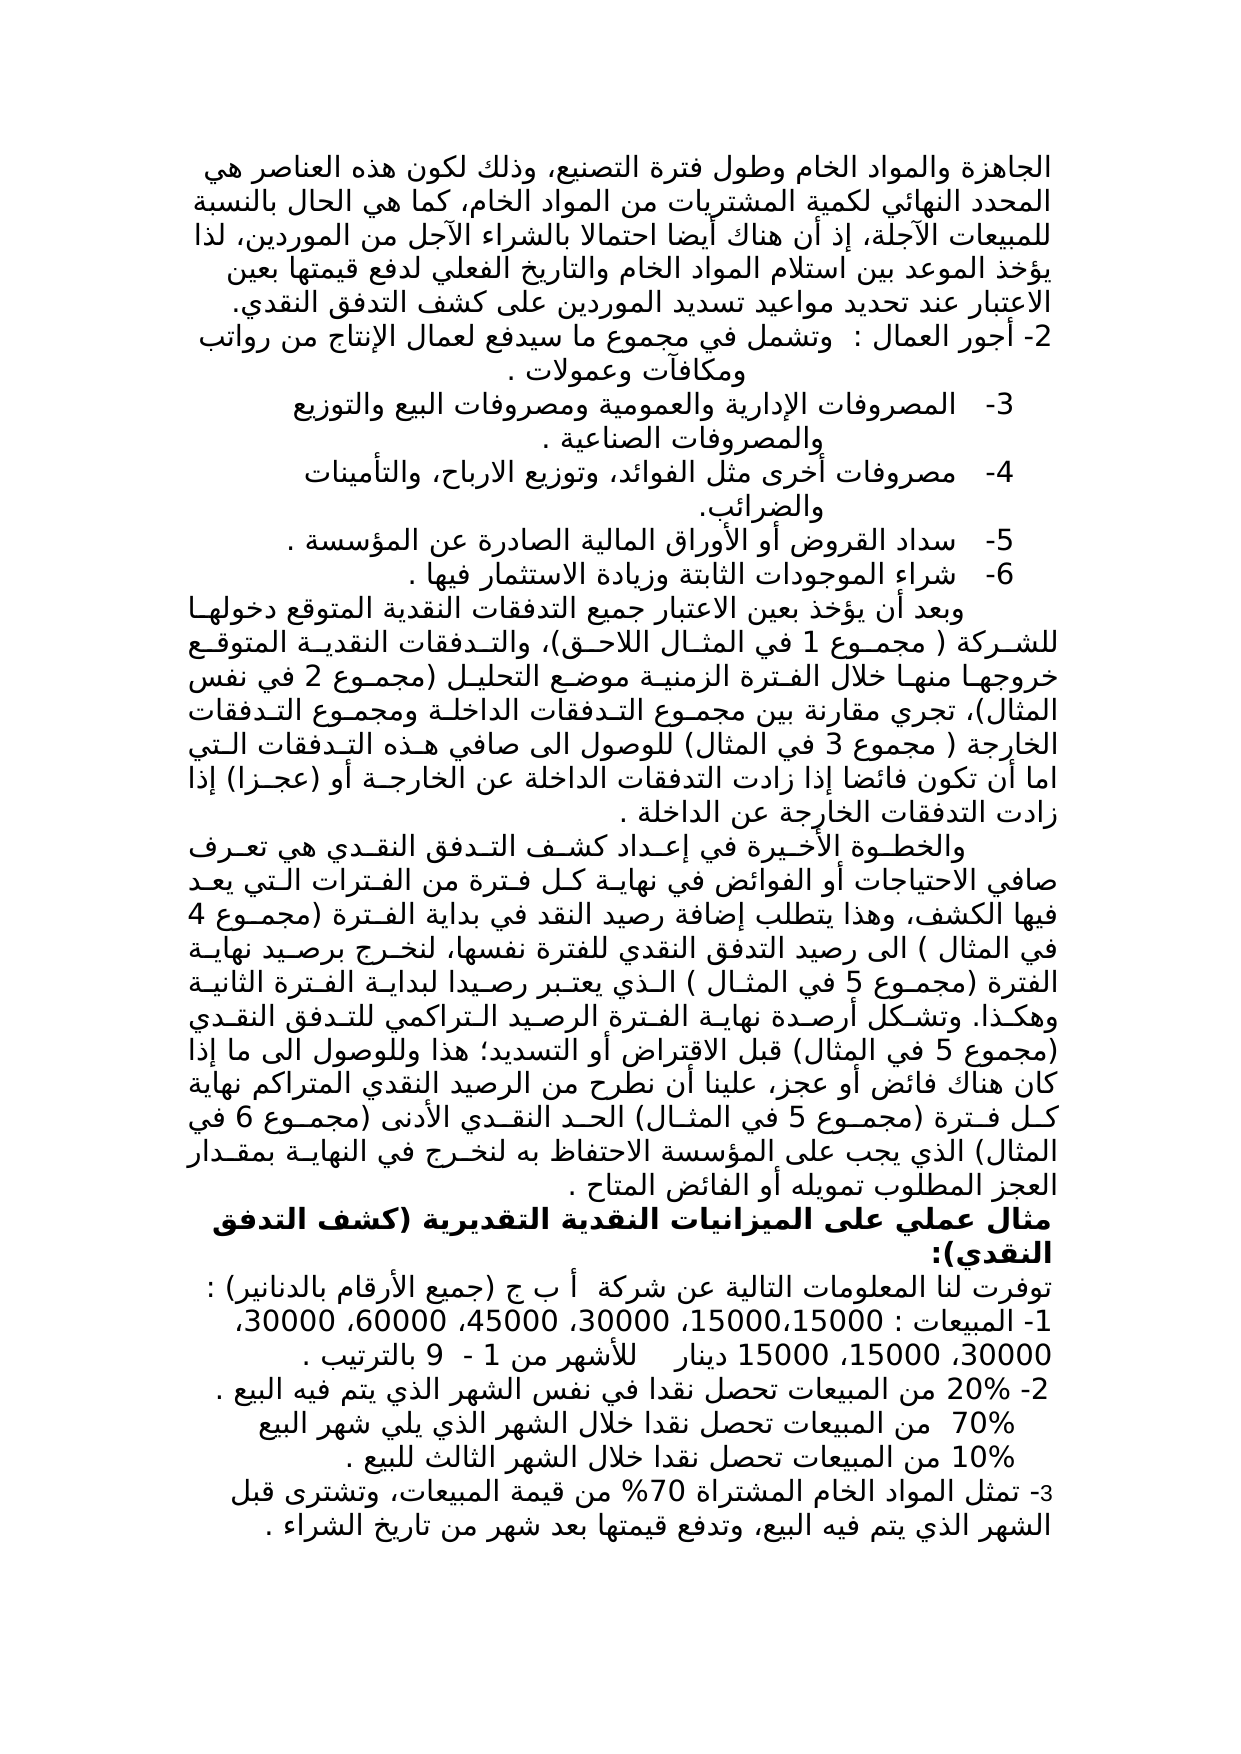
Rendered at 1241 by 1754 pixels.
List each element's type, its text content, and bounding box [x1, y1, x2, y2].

text 10% من المبيعات تحصل نقدا خلال الشهر الثالث للبيع . [187, 1440, 1053, 1474]
text 1- المبيعات : 15000،15000، 30000، 45000، 60000، 30000، 30000، 15000، 15000 دينار للأشهر من 1 - 9 بالترتيب . [187, 1304, 1053, 1372]
text ومكافآت وعمولات . [187, 354, 1053, 388]
text توفرت لنا المعلومات التالية عن شركة أ ب ج (جميع الأرقام بالدنانير) : [187, 1271, 1053, 1304]
text 70% من المبيعات تحصل نقدا خلال الشهر الذي يلي شهر البيع [187, 1406, 1053, 1440]
text مثال عملي على الميزانيات النقدية التقديرية (كشف التدفق النقدي): [187, 1203, 1053, 1271]
text 2- 20% من المبيعات تحصل نقدا في نفس الشهر الذي يتم فيه البيع . [187, 1372, 1059, 1406]
text 5- سداد القروض أو الأوراق المالية الصادرة عن المؤسسة . [187, 523, 1014, 557]
text 4- مصروفات أخرى مثل الفوائد، وتوزيع الارباح، والتأمينات والضرائب. [187, 456, 1014, 523]
text وبعد أن يؤخذ بعين الاعتبار جميع التدفقات النقدية المتوقع دخولها للشركة ( مجموع 1 في المثال اللاحق)، والتدفقات النقدية المتوقع خروجها منها خلال الفترة الزمنية موضع التحليل (مجموع 2 في نفس المثال)، تجري مقارنة بين مجموع التدفقات الداخلة ومجموع التدفقات الخارجة ( مجموع 3 في المثال) للوصول الى صافي هذه التدفقات التي اما أن تكون فائضا إذا زادت التدفقات الداخلة عن الخارجة أو (عجزا) إذا زادت التدفقات الخارجة عن الداخلة . [187, 591, 1059, 829]
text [187, 150, 1053, 320]
text والخطوة الأخيرة في إعداد كشف التدفق النقدي هي تعرف صافي الاحتياجات أو الفوائض في نهاية كل فترة من الفترات التي يعد فيها الكشف، وهذا يتطلب إضافة رصيد النقد في بداية الفترة (مجموع 4 في المثال ) الى رصيد التدفق النقدي للفترة نفسها، لنخرج برصيد نهاية الفترة (مجموع 5 في المثال ) الذي يعتبر رصيدا لبداية الفترة الثانية وهكذا. وتشكل أرصدة نهاية الفترة الرصيد التراكمي للتدفق النقدي (مجموع 5 في المثال) قبل الاقتراض أو التسديد؛ هذا وللوصول الى ما إذا كان هناك فائض أو عجز، علينا أن نطرح من الرصيد النقدي المتراكم نهاية كل فترة (مجموع 5 في المثال) الحد النقدي الأدنى (مجموع 6 في المثال) الذي يجب على المؤسسة الاحتفاظ به لنخرج في النهاية بمقدار العجز المطلوب تمويله أو الفائض المتاح . [187, 829, 1059, 1203]
text 3- تمثل المواد الخام المشتراة 70% من قيمة المبيعات، وتشترى قبل الشهر الذي يتم فيه البيع، وتدفع قيمتها بعد شهر من تاريخ الشراء . [187, 1474, 1053, 1542]
text 3- المصروفات الإدارية والعمومية ومصروفات البيع والتوزيع والمصروفات الصناعية . [187, 388, 1014, 456]
text 2- أجور العمال : وتشمل في مجموع ما سيدفع لعمال الإنتاج من رواتب [187, 320, 1053, 354]
text 6- شراء الموجودات الثابتة وزيادة الاستثمار فيها . [187, 557, 1014, 591]
